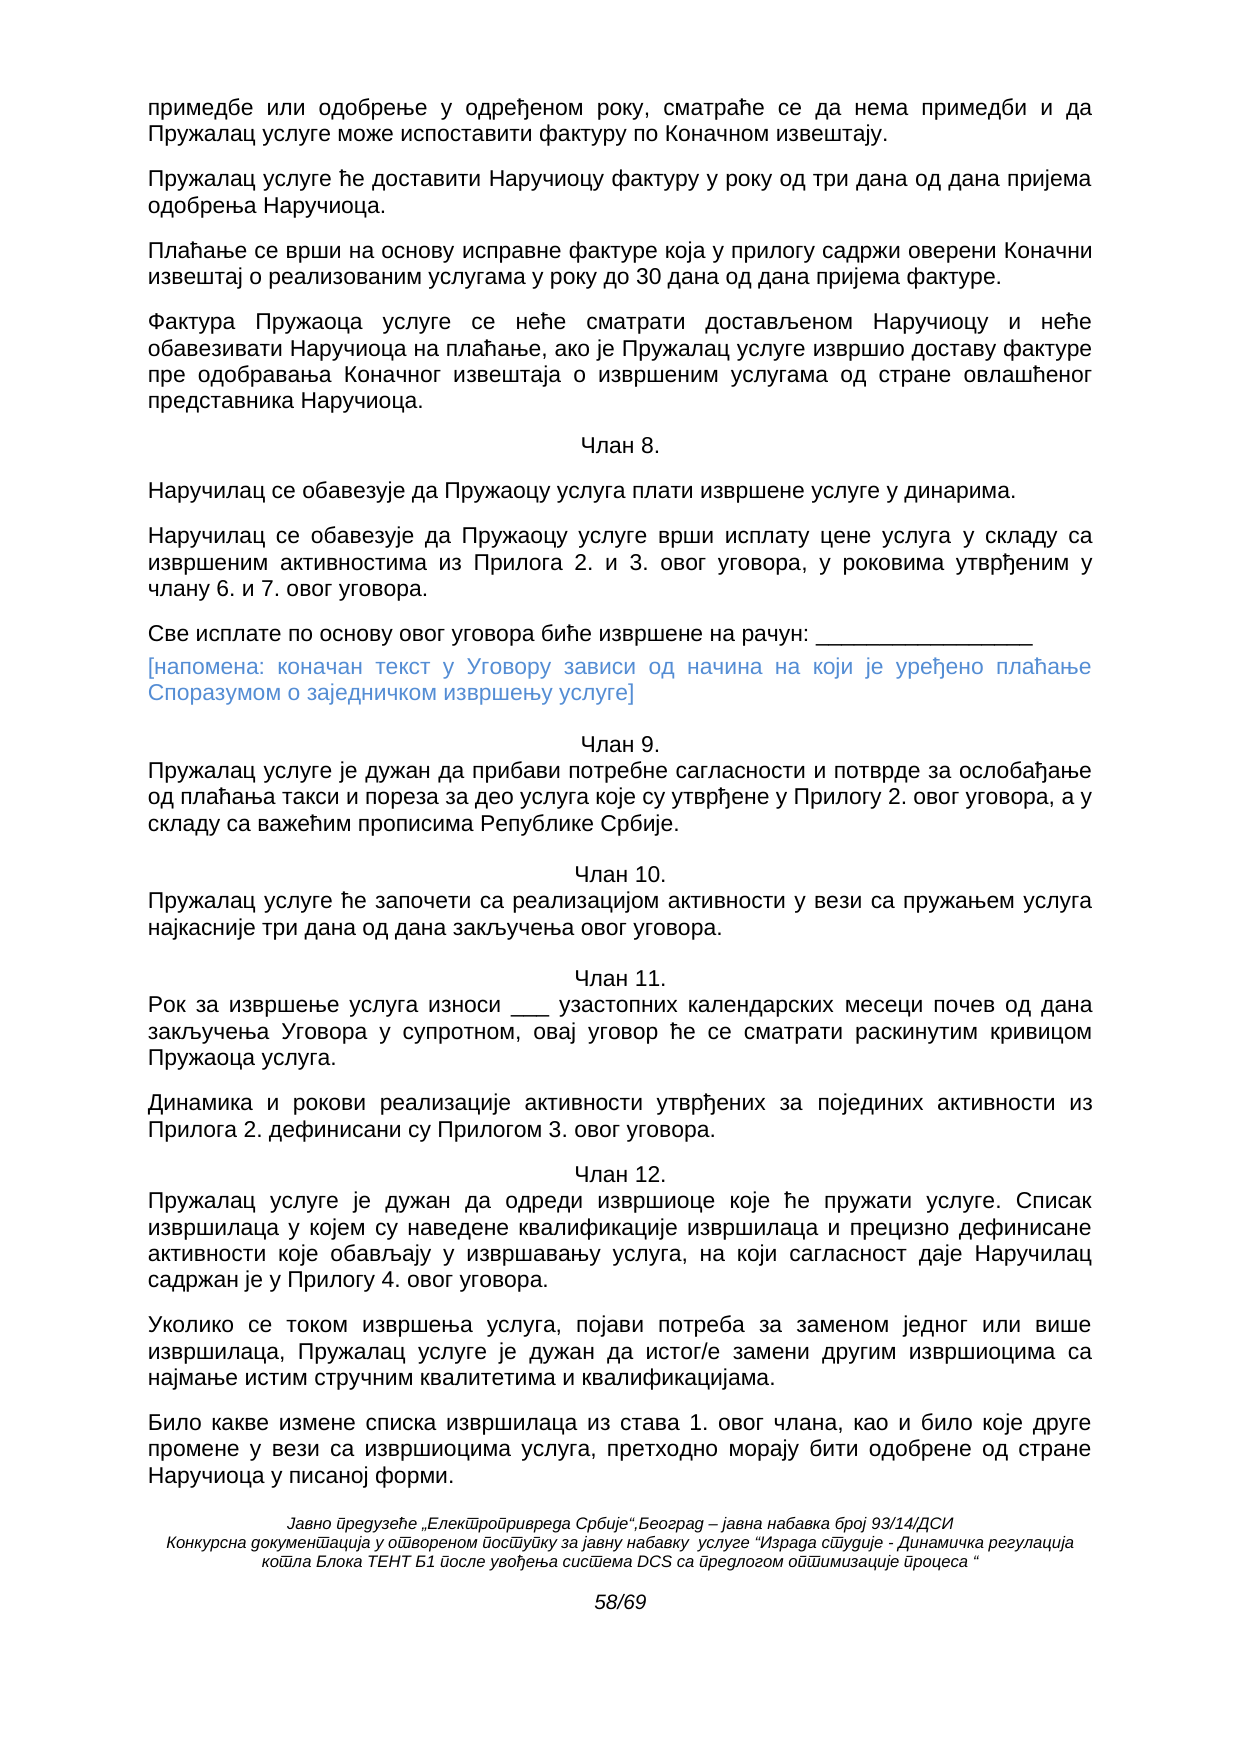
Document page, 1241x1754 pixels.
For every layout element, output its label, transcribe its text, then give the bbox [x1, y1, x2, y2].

text [напомена: коначан текст у Уговору зависи од начина на који је уређено плаћање Споразумом о заједничком извршењу услуге] [148, 653, 1093, 706]
text Динамика и рокови реализације активности утврђених за појединих активности из Прилога 2. дефинисани су Прилогом 3. овог уговора. [148, 1089, 1093, 1142]
text Пружалац услуге ће доставити Наручиоцу фактуру у року од три дана од дана пријема одобрења Наручиоца. [148, 165, 1093, 218]
text Члан 11. [148, 965, 1093, 991]
text Плаћање се врши на основу исправне фактуре која у прилогу садржи оверени Коначни извештај о реализованим услугама у року до 30 дана од дана пријема фактуре. [148, 237, 1093, 289]
text Члан 9. [148, 731, 1093, 757]
text Члан 12. [148, 1161, 1093, 1187]
text Све исплате по основу овог уговора биће извршене на рачун: _________________ [148, 620, 1093, 647]
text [148, 94, 1093, 146]
text Пружалац услуге ће започети са реализацијом активности у вези са пружањем услуга најкасније три дана од дана закључења овог уговора. [148, 887, 1093, 940]
text Члан 8. [148, 432, 1093, 459]
text Члан 10. [148, 861, 1093, 887]
text Уколико се током извршења услуга, појави потреба за заменом једног или више извршилаца, Пружалац услуге је дужан да истог/е замени другим извршиоцима са најмање истим стручним квалитетима и квалификацијама. [148, 1311, 1093, 1390]
text Наручилац се обавезује да Пружаоцу услуге врши исплату цене услуга у складу са извршеним активностима из Прилога 2. и 3. овог уговора, у роковима утврђеним у члану 6. и 7. овог уговора. [148, 522, 1093, 602]
text Пружалац услуге је дужан да прибави потребне сагласности и потврде за ослобађање од плаћања такси и пореза за део услуга које су утврђене у Прилогу 2. овог уговора, а у складу са важећим прописима Републике Србије. [148, 757, 1093, 836]
text Пружалац услуге је дужан да одреди извршиоце које ће пружати услуге. Списак извршилаца у којем су наведене квалификације извршилаца и прецизно дефинисане активности које обављају у извршавању услуга, на који сагласност даје Наручилац садржан је у Прилогу 4. овог уговора. [148, 1187, 1093, 1292]
text Рок за извршење услуга износи ___ узастопних календарских месеци почев од дана закључења Уговора у супротном, овај уговор ће се сматрати раскинутим кривицом Пружаоца услуга. [148, 991, 1093, 1071]
text Било какве измене списка извршилаца из става 1. овог члана, као и било које друге промене у вези са извршиоцима услуга, претходно морају бити одобрене од стране Наручиоца у писаној форми. [148, 1409, 1093, 1488]
text Фактура Пружаоца услуге се неће сматрати достављеном Наручиоцу и неће обавезивати Наручиоца на плаћање, ако је Пружалац услуге извршио доставу фактуре пре одобравања Коначног извештаја о извршеним услугама од стране овлашћеног представника Наручиоца. [148, 308, 1093, 413]
text Наручилац се обавезује да Пружаоцу услуга плати извршене услуге у динарима. [148, 477, 1093, 504]
